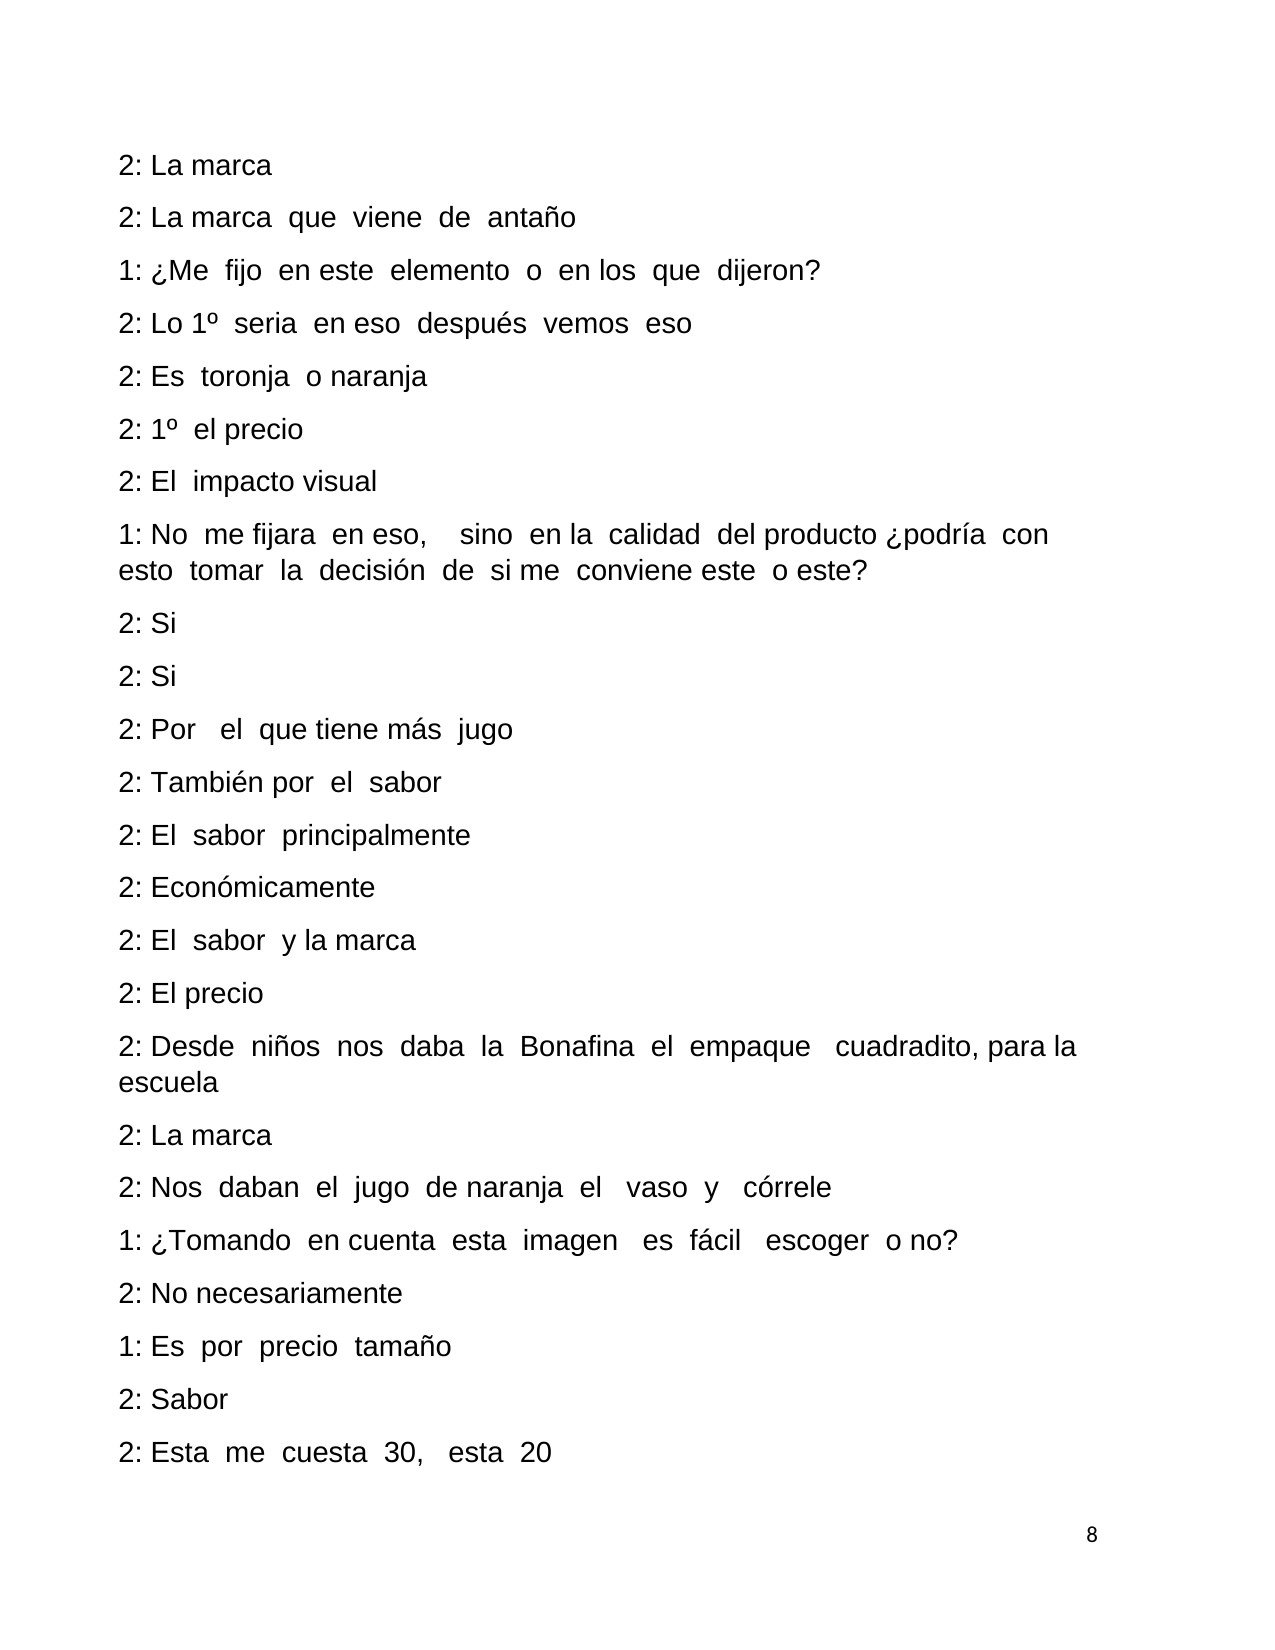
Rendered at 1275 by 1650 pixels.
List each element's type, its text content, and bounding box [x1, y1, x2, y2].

text 2: No necesariamente [118, 1276, 1098, 1310]
text 2: También por el sabor [118, 765, 1098, 798]
text 1: ¿Tomando en cuenta esta imagen es fácil escoger o no? [118, 1223, 1098, 1257]
text 1: Es por precio tamaño [118, 1329, 1098, 1362]
text 2: Nos daban el jugo de naranja el vaso y córrele [118, 1171, 1098, 1204]
text 2: La marca [118, 148, 1098, 181]
text 2: Esta me cuesta 30, esta 20 [118, 1434, 1098, 1468]
text 2: 1º el precio [118, 412, 1098, 445]
text 1: ¿Me fijo en este elemento o en los que dijeron? [118, 253, 1098, 287]
text 2: Sabor [118, 1382, 1098, 1415]
text 2: Si [118, 659, 1098, 693]
text 2: Económicamente [118, 870, 1098, 904]
text 2: La marca [118, 1118, 1098, 1151]
text 2: El precio [118, 976, 1098, 1009]
text 2: El impacto visual [118, 464, 1098, 498]
text 2: Es toronja o naranja [118, 359, 1098, 392]
text 2: El sabor principalmente [118, 817, 1098, 851]
text 2: Por el que tiene más jugo [118, 712, 1098, 745]
text 2: Lo 1º seria en eso después vemos eso [118, 306, 1098, 339]
text 2: La marca que viene de antaño [118, 200, 1098, 234]
text 2: El sabor y la marca [118, 923, 1098, 957]
text 2: Desde niños nos daba la Bonafina el empaque cuadradito, para la escuela [118, 1029, 1098, 1098]
text 2: Si [118, 606, 1098, 640]
text 1: No me fijara en eso, sino en la calidad del producto ¿podría con esto tomar la decisión de si me conviene este o este? [118, 517, 1098, 587]
